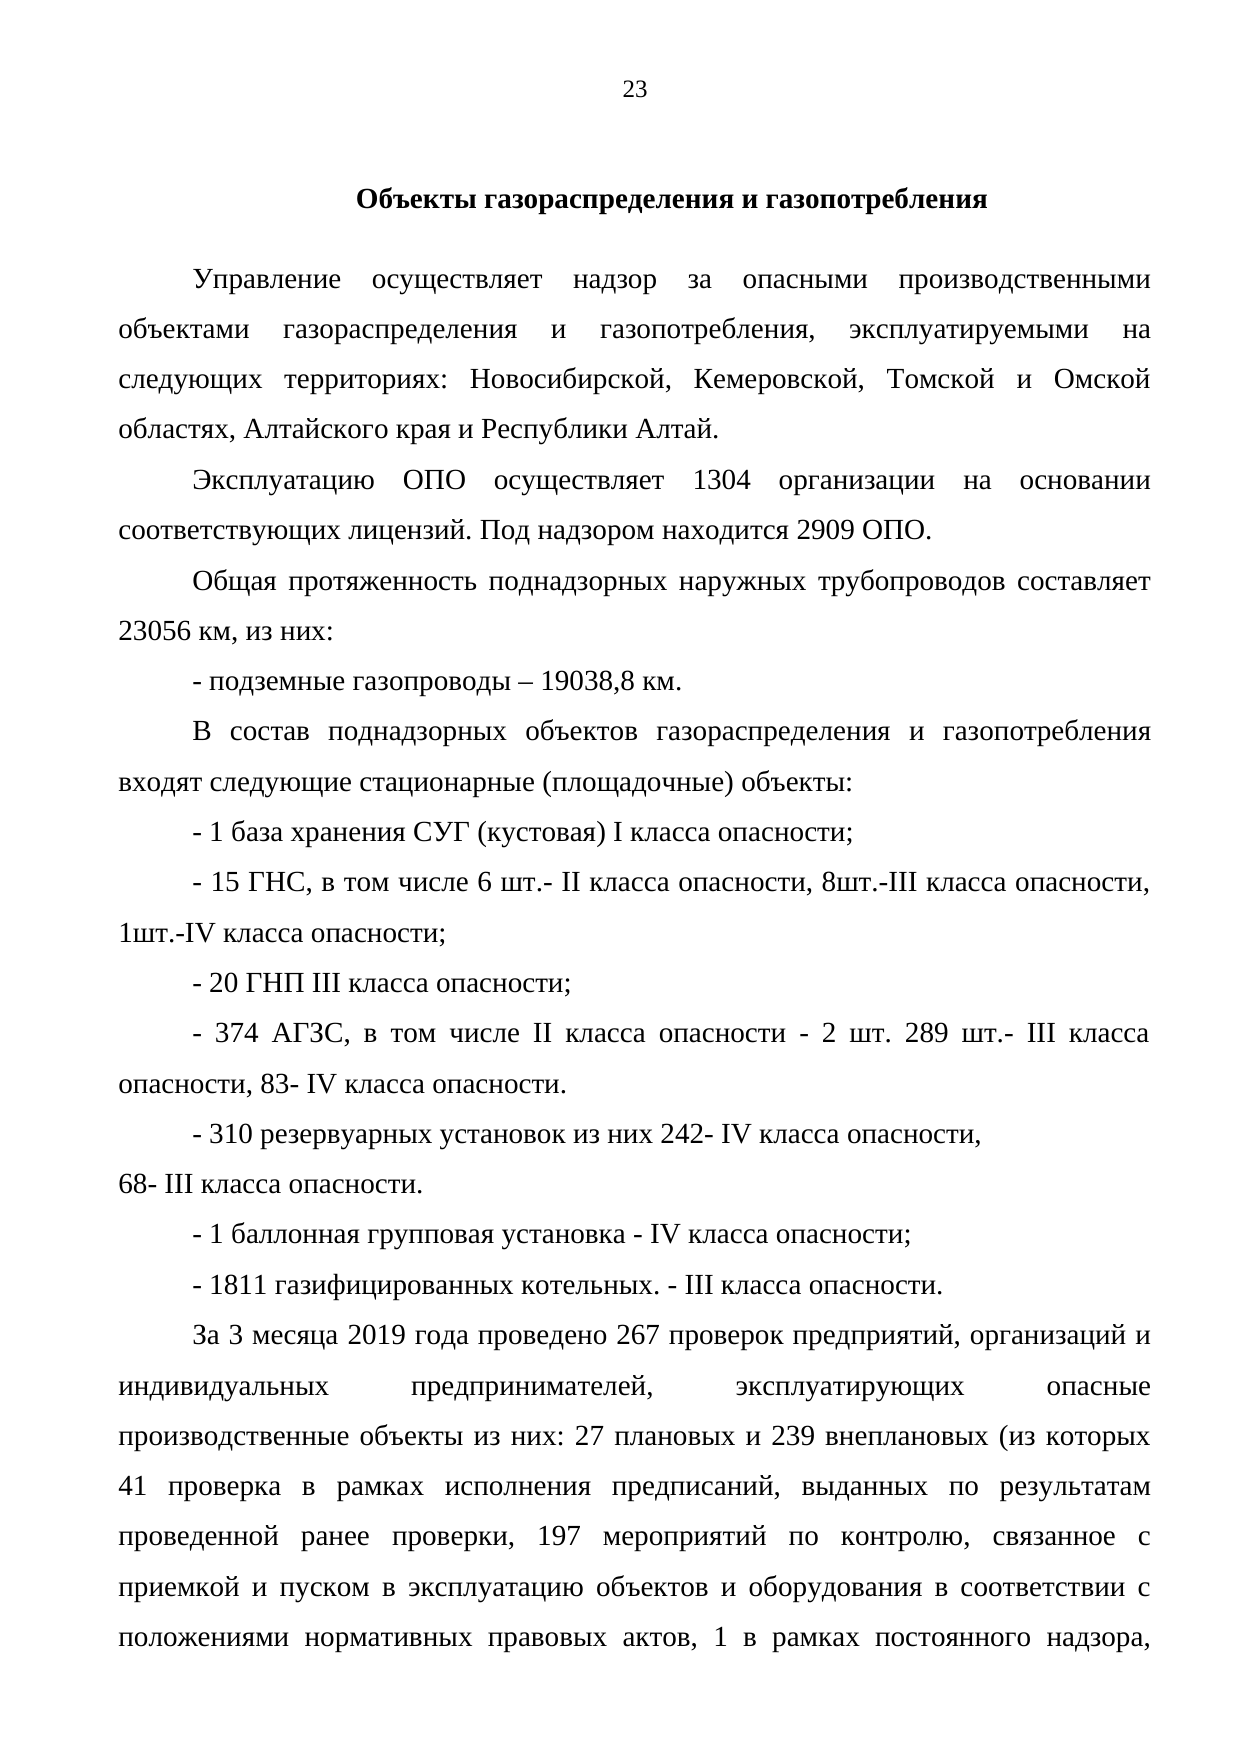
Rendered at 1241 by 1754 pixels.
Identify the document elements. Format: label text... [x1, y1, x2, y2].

text - 1811 газифицированных котельных. - III класса опасности. [118, 1267, 1152, 1301]
text - 15 ГНС, в том числе 6 шт.- II класса опасности, 8шт.-III класса опасности, 1шт.-IV класса опасности; [118, 864, 1152, 948]
text Общая протяженность поднадзорных наружных трубопроводов составляет 23056 км, из них: [118, 563, 1152, 646]
text - 1 база хранения СУГ (кустовая) I класса опасности; [118, 814, 1152, 848]
text 68- III класса опасности. [118, 1166, 1152, 1200]
text - 310 резервуарных установок из них 242- IV класса опасности, [118, 1116, 1152, 1149]
text В состав поднадзорных объектов газораспределения и газопотребления входят следующие стационарные (площадочные) объекты: [118, 713, 1152, 797]
text - 374 АГЗС, в том числе II класса опасности - 2 шт. 289 шт.- III класса опасности, 83- IV класса опасности. [118, 1015, 1152, 1099]
text - 20 ГНП III класса опасности; [118, 965, 1152, 999]
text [118, 1317, 1152, 1653]
text Эксплуатацию ОПО осуществляет 1304 организации на основании соответствующих лицензий. Под надзором находится 2909 ОПО. [118, 462, 1152, 546]
text - подземные газопроводы – 19038,8 км. [118, 663, 1152, 697]
text Управление осуществляет надзор за опасными производственными объектами газораспределения и газопотребления, эксплуатируемыми на следующих территориях: Новосибирской, Кемеровской, Томской и Омской областях, Алтайского края и Республики Алтай. [118, 261, 1152, 445]
text - 1 баллонная групповая установка - IV класса опасности; [118, 1217, 1152, 1250]
subtitle Объекты газораспределения и газопотребления [118, 182, 1152, 215]
